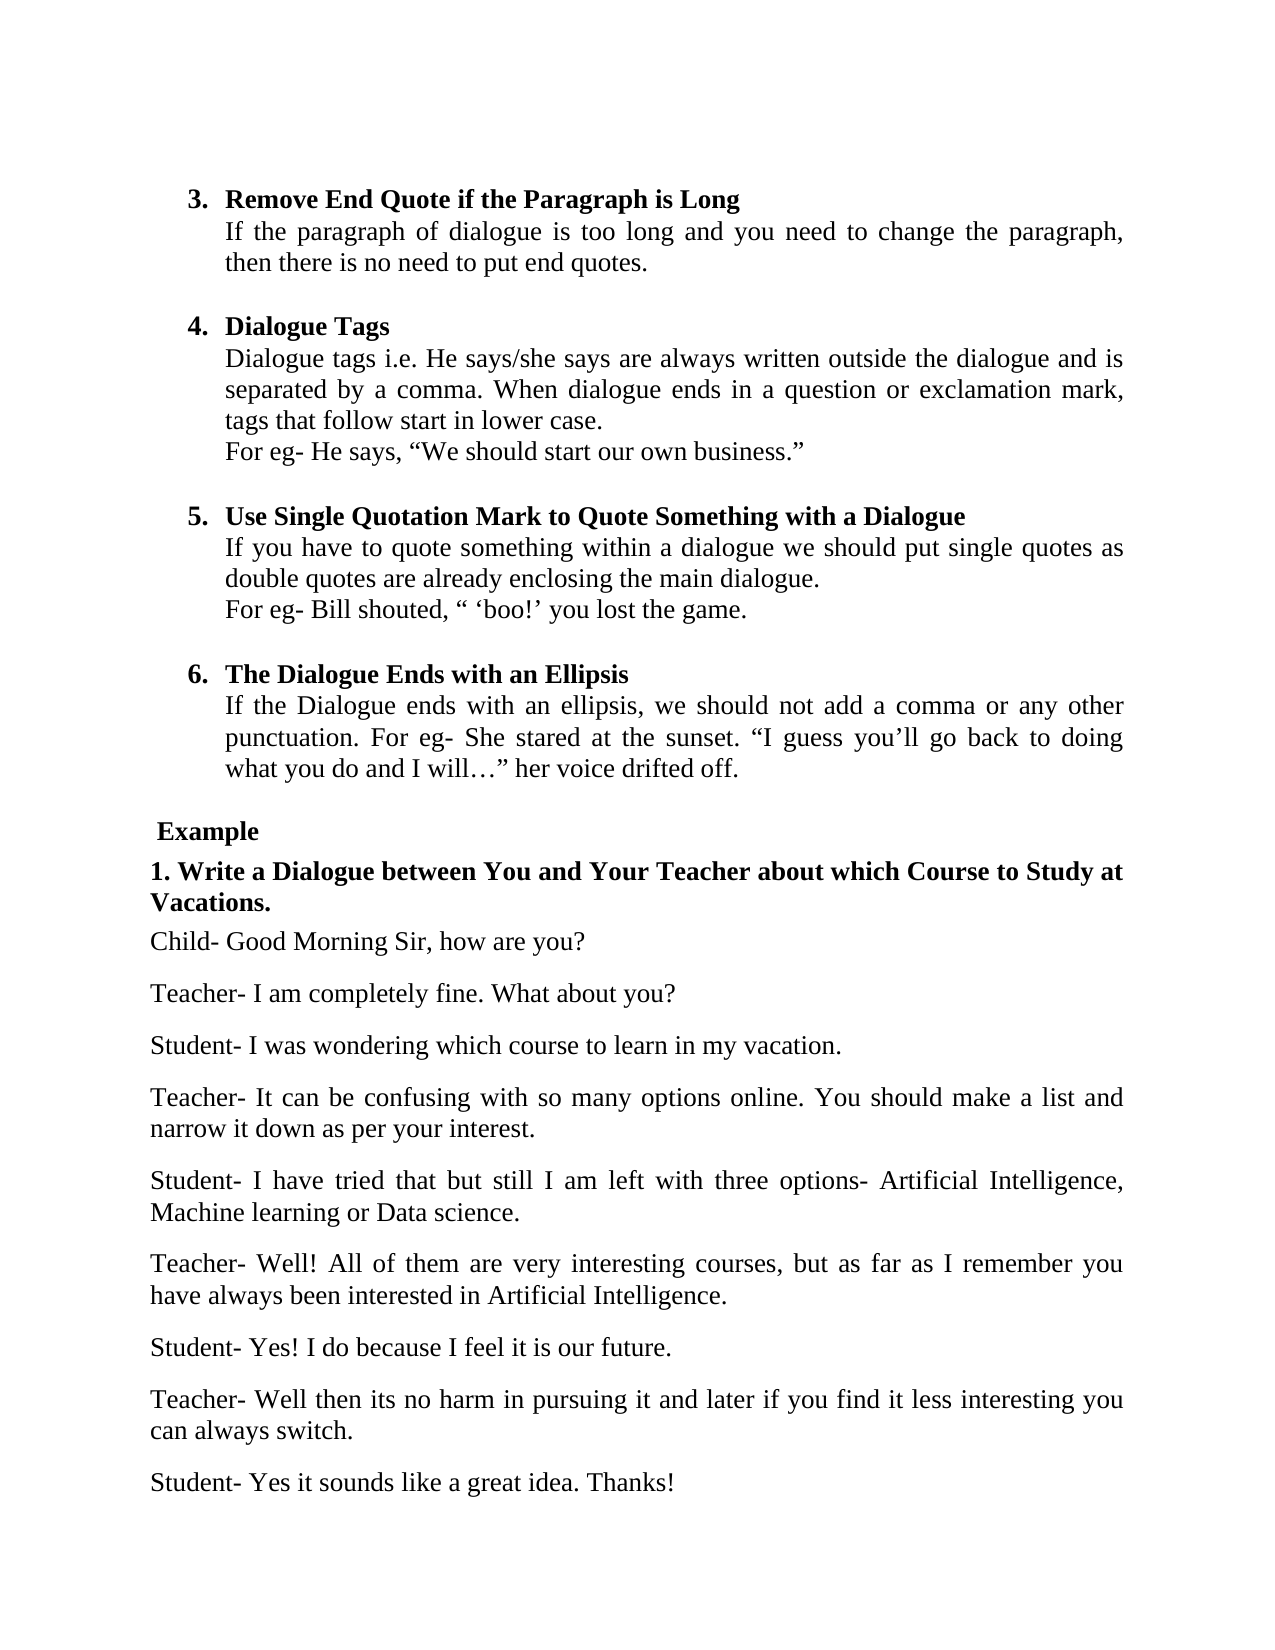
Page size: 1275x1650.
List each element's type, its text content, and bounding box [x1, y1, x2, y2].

list The Dialogue Ends with an Ellipsis [187, 657, 1125, 689]
text Teacher- Well! All of them are very interesting courses, but as far as I remember you have always been interested in Artificial Intelligence. [150, 1248, 1125, 1310]
text 1. Write a Dialogue between You and Your Teacher about which Course to Study at Vacations. [150, 855, 1125, 917]
text Teacher- Well then its no harm in pursuing it and later if you find it less interesting you can always switch. [150, 1383, 1125, 1445]
list Use Single Quotation Mark to Quote Something with a Dialogue [187, 499, 1125, 531]
text Student- I was wondering which course to learn in my vacation. [150, 1029, 1125, 1061]
text If the paragraph of dialogue is too long and you need to change the paragraph, then there is no need to put end quotes. [225, 215, 1125, 277]
list Remove End Quote if the Paragraph is Long [187, 182, 1125, 215]
text Example [150, 815, 1125, 846]
text For eg- He says, “We should start our own business.” [225, 435, 1125, 466]
text Dialogue tags i.e. He says/she says are always written outside the dialogue and is separated by a comma. When dialogue ends in a question or exclamation mark, tags that follow start in lower case. [225, 342, 1125, 435]
text If you have to quote something within a dialogue we should put single quotes as double quotes are already enclosing the main dialogue. [225, 531, 1125, 593]
text If the Dialogue ends with an ellipsis, we should not add a comma or any other punctuation. For eg- She stared at the sunset. “I guess you’ll go back to doing what you do and I will…” her voice drifted off. [225, 689, 1125, 783]
list Dialogue Tags [187, 309, 1125, 342]
text For eg- Bill shouted, “ ‘boo!’ you lost the game. [225, 593, 1125, 625]
text Student- Yes! I do because I feel it is our future. [150, 1331, 1125, 1362]
text Teacher- It can be confusing with so many options online. You should make a list and narrow it down as per your interest. [150, 1081, 1125, 1144]
text Teacher- I am completely fine. What about you? [150, 977, 1125, 1008]
text Student- I have tried that but still I am left with three options- Artificial Intelligence, Machine learning or Data science. [150, 1164, 1125, 1227]
text Child- Good Morning Sir, how are you? [150, 925, 1125, 957]
text Student- Yes it sounds like a great idea. Thanks! [150, 1466, 1125, 1497]
